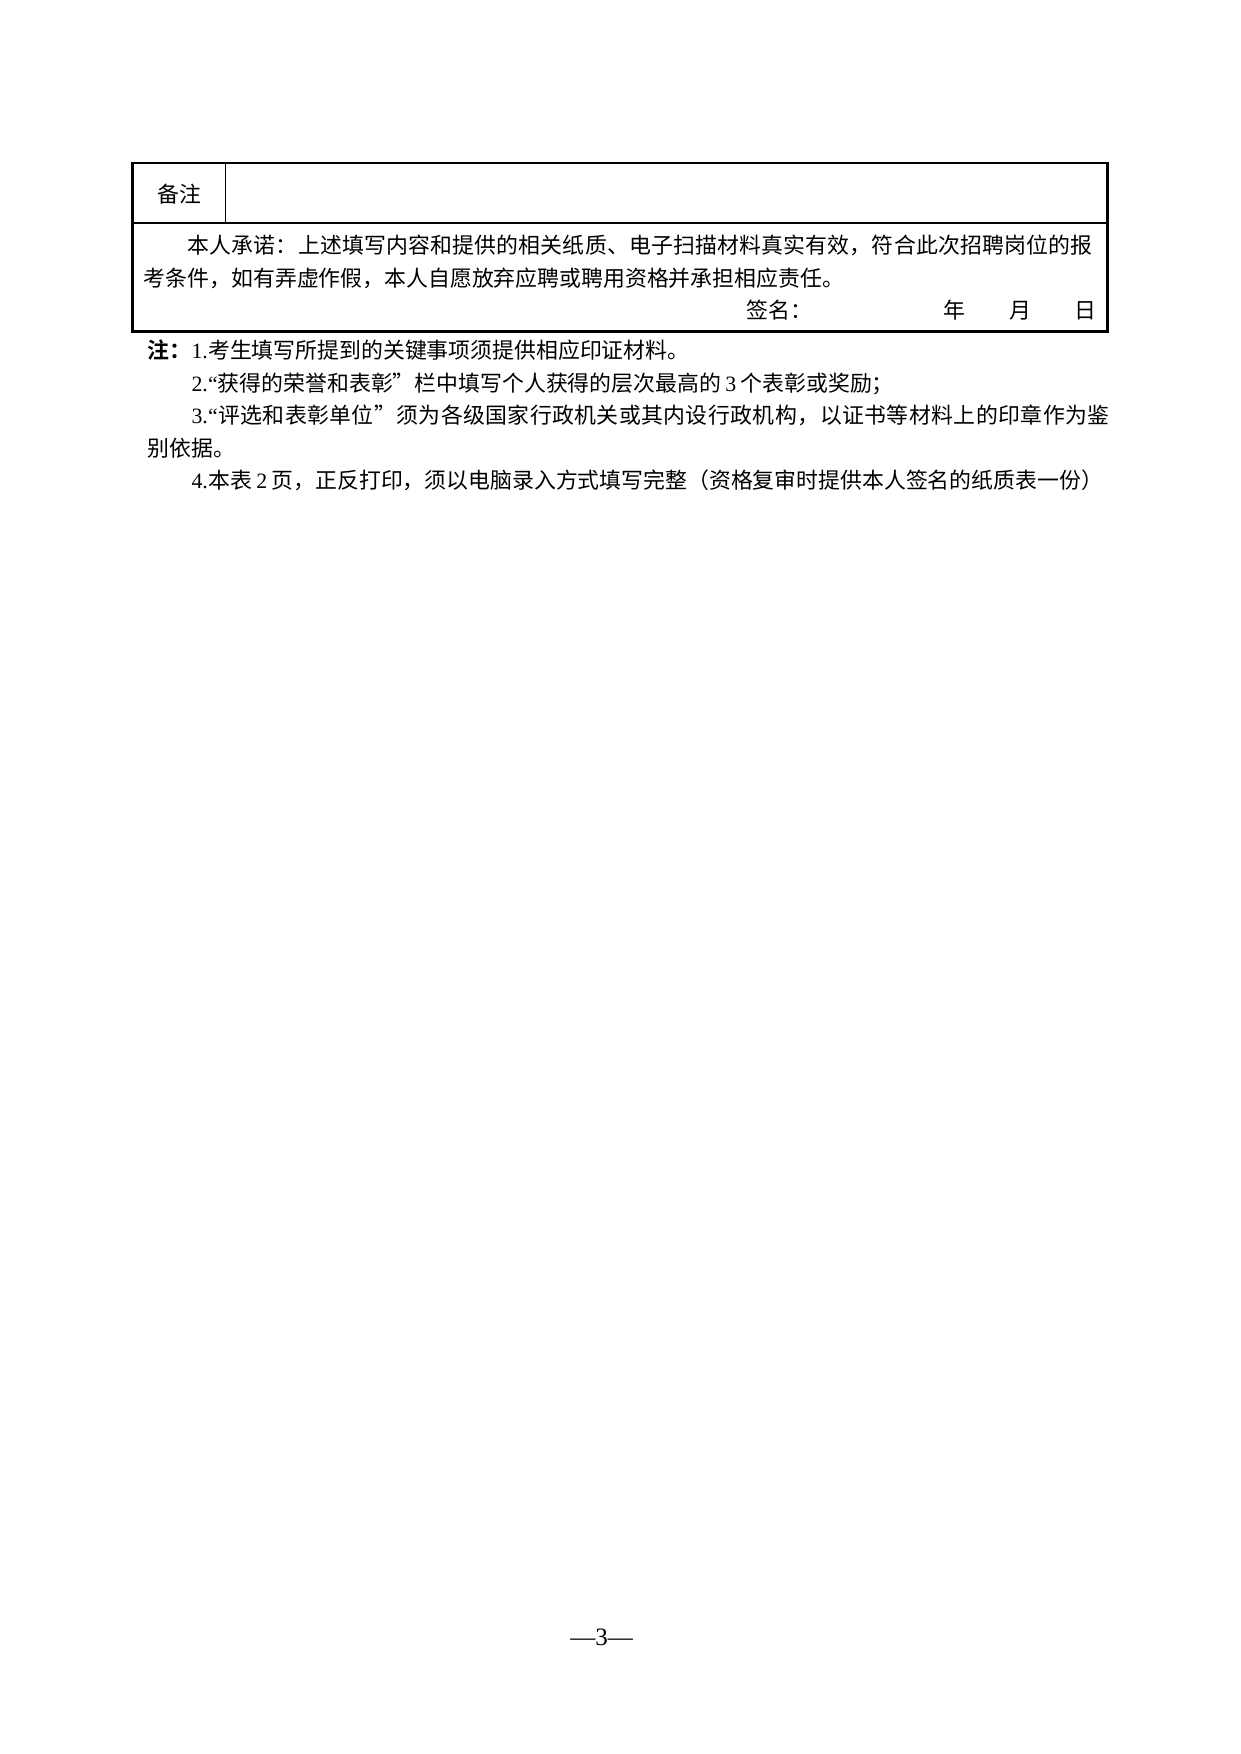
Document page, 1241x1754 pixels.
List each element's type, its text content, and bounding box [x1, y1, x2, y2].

text 注：1.考生填写所提到的关键事项须提供相应印证材料。 [148, 333, 1110, 366]
table_cell [226, 164, 1106, 222]
table_cell 备注 [134, 164, 225, 222]
text 2.“获得的荣誉和表彰”栏中填写个人获得的层次最高的3个表彰或奖励； [148, 366, 1110, 398]
text 4.本表2页，正反打印，须以电脑录入方式填写完整（资格复审时提供本人签名的纸质表一份） [148, 463, 1110, 496]
table_cell 本人承诺：上述填写内容和提供的相关纸质、电子扫描材料真实有效，符合此次招聘岗位的报考条件，如有弄虚作假，本人自愿放弃应聘或聘用资格并承担相应责任。 签名： 年 月 日 [134, 224, 1106, 330]
text 3.“评选和表彰单位”须为各级国家行政机关或其内设行政机构，以证书等材料上的印章作为鉴别依据。 [148, 398, 1110, 463]
